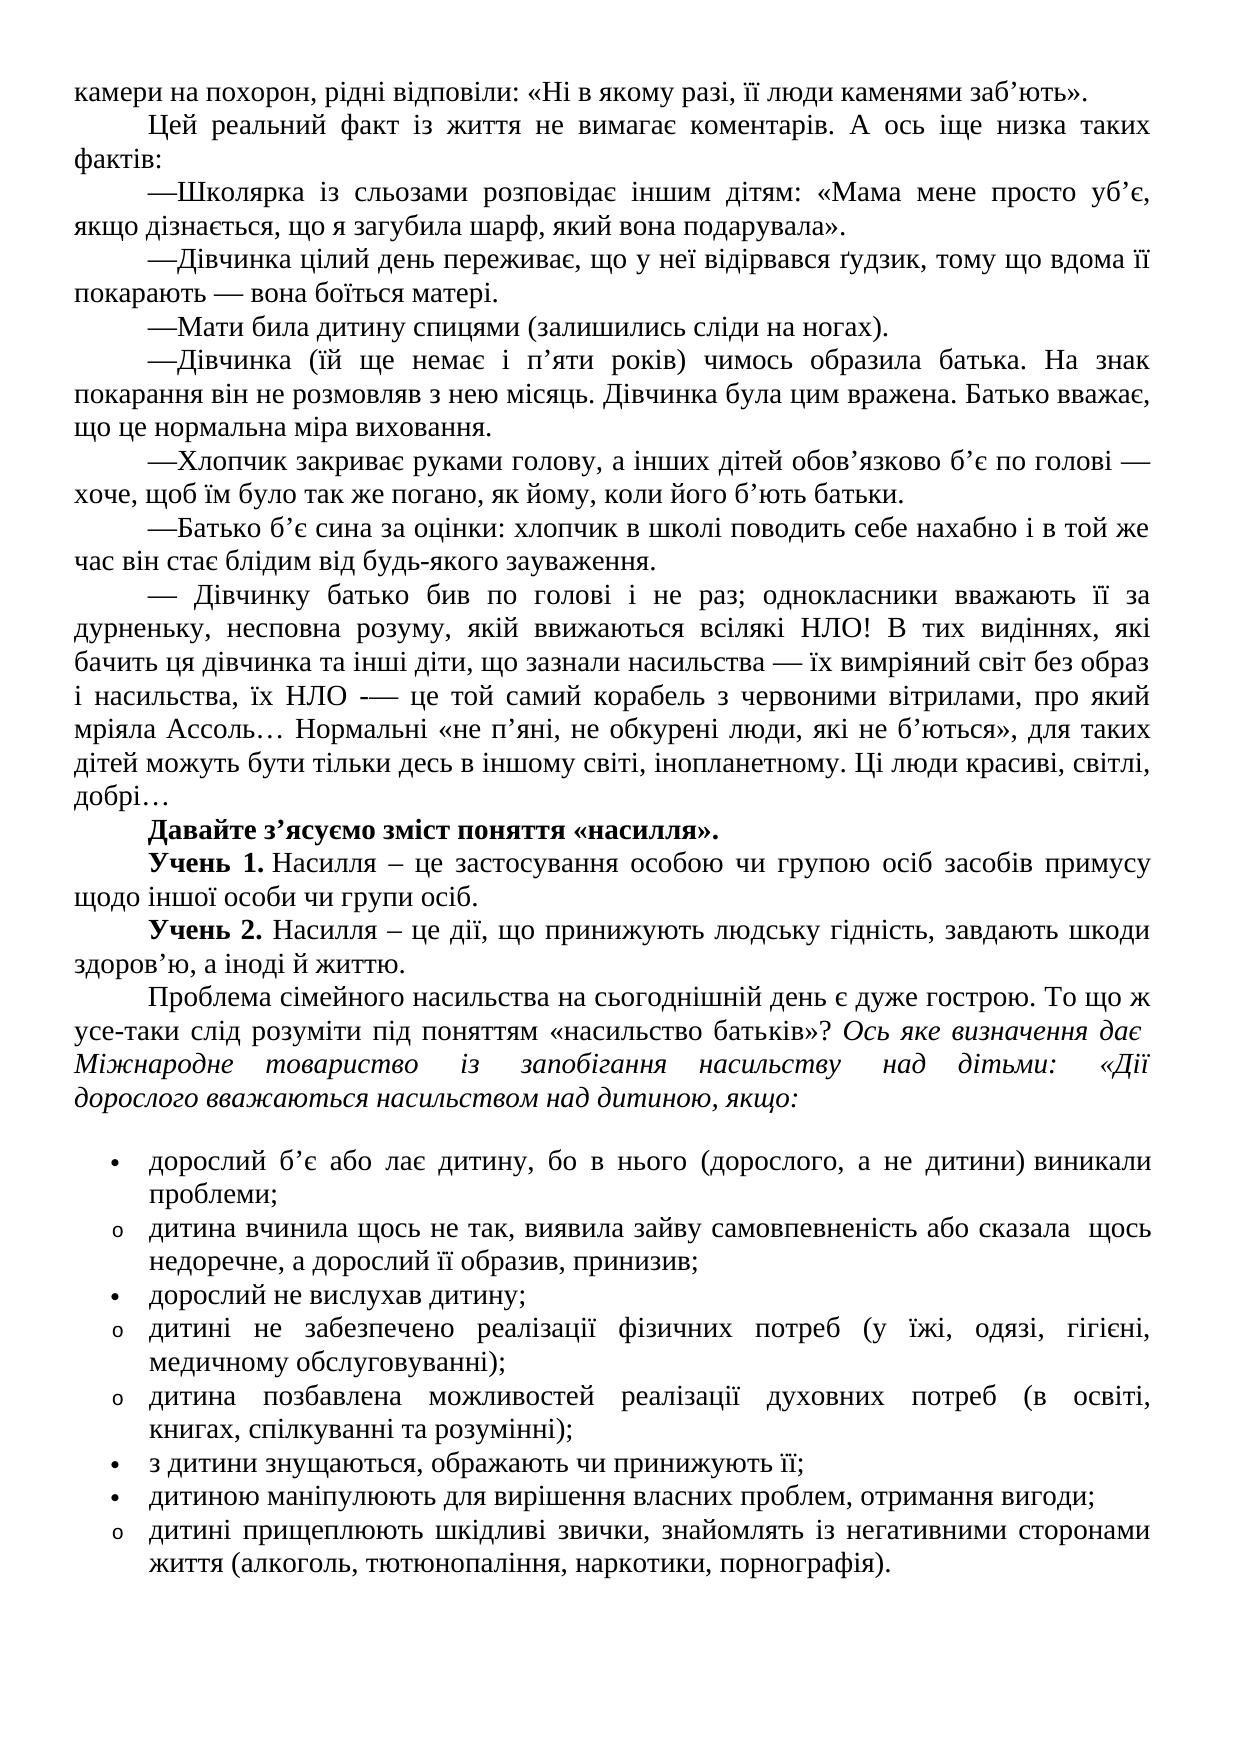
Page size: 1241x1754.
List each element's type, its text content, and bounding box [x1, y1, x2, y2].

list з дитини знущаються, ображають чи принижують її; [111, 1445, 1152, 1478]
list дитина вчинила щось не так, виявила зайву самовпевненість або сказала щось недоречне, а дорослий її образив, принизив; [111, 1210, 1152, 1277]
list дитині прищеплюють шкідливі звички, знайомлять із негативними сторонами життя (алкоголь, тютюнопаління, наркотики, порнографія). [111, 1512, 1152, 1579]
list дорослий б’є або лає дитину, бо в нього (дорослого, а не дитини) виникали проблеми; [111, 1143, 1152, 1210]
list дитина позбавлена можливостей реалізації духовних потреб (в освіті, книгах, спілкуванні та розумінні); [111, 1378, 1152, 1445]
list дитині не забезпечено реалізації фізичних потреб (у їжі, одязі, гігієні, медичному обслуговуванні); [111, 1311, 1152, 1378]
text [74, 74, 1152, 1114]
list дорослий не вислухав дитину; [111, 1277, 1152, 1311]
list дитиною маніпулюють для вирішення власних проблем, отримання вигоди; [111, 1478, 1152, 1512]
